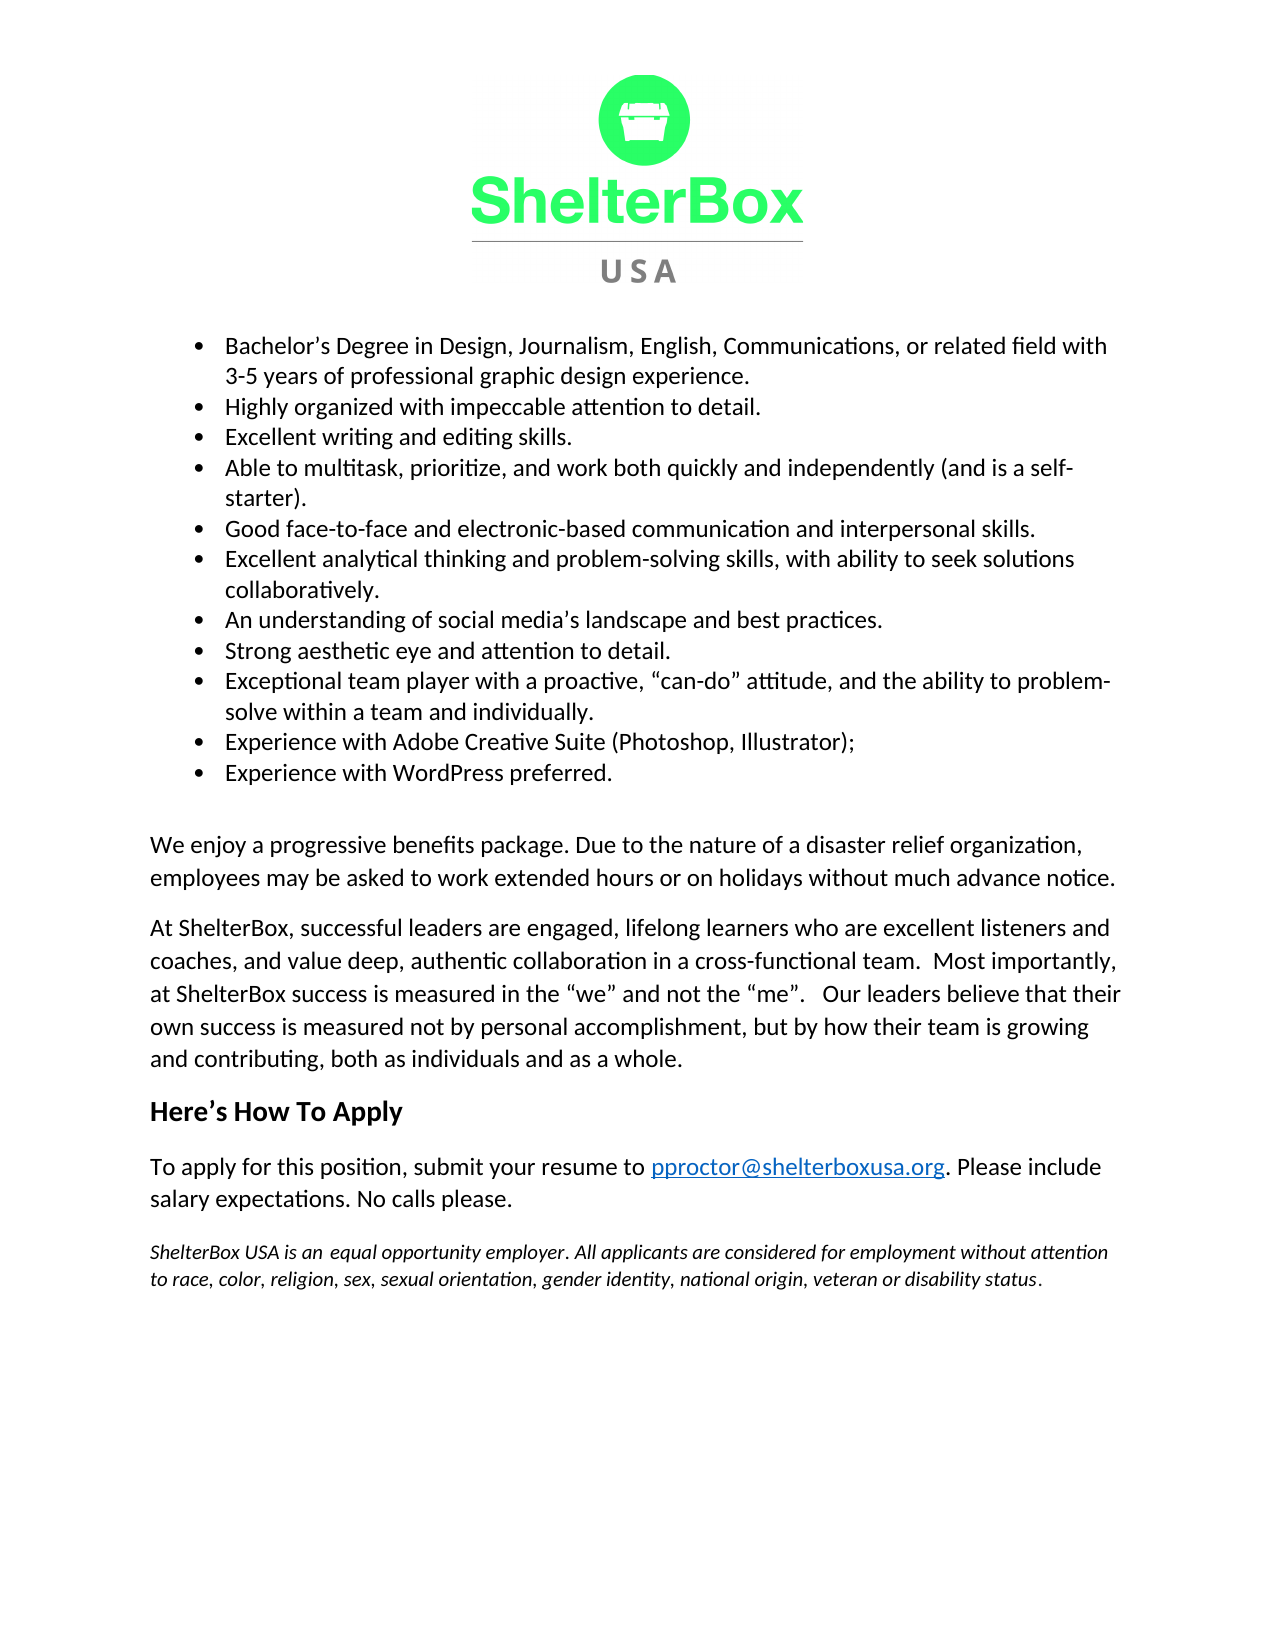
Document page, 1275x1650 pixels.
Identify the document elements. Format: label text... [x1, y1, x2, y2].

list An understanding of social media’s landscape and best practices. [195, 604, 1125, 635]
text We enjoy a progressive benefits package. Due to the nature of a disaster relief organization, employees may be asked to work extended hours or on holidays without much advance notice. [150, 829, 1125, 893]
list Excellent analytical thinking and problem-solving skills, with ability to seek solutions collaboratively. [195, 543, 1125, 604]
list Bachelor’s Degree in Design, Journalism, English, Communications, or related field with 3-5 years of professional graphic design experience. [195, 330, 1125, 391]
text To apply for this position, submit your resume to pproctor@shelterboxusa.org. Please include salary expectations. No calls please. [150, 1148, 1125, 1214]
text ShelterBox USA is an equal opportunity employer. All applicants are considered for employment without attention to race, color, religion, sex, sexual orientation, gender identity, national origin, veteran or disability status. [150, 1239, 1125, 1292]
list Highly organized with impeccable attention to detail. [195, 391, 1125, 421]
list Excellent writing and editing skills. [195, 421, 1125, 452]
text Here’s How To Apply [150, 1093, 1125, 1129]
list Experience with Adobe Creative Suite (Photoshop, Illustrator); [195, 727, 1125, 757]
list Able to multitask, prioritize, and work both quickly and independently (and is a self-starter). [195, 452, 1125, 513]
list Exceptional team player with a proactive, “can-do” attitude, and the ability to problem-solve within a team and individually. [195, 666, 1125, 727]
list Strong aesthetic eye and attention to detail. [195, 635, 1125, 666]
text At ShelterBox, successful leaders are engaged, lifelong learners who are excellent listeners and coaches, and value deep, authentic collaboration in a cross-functional team. Most importantly, at ShelterBox success is measured in the “we” and not the “me”. Our leaders believe that their own success is measured not by personal accomplishment, but by how their team is growing and contributing, both as individuals and as a whole. [150, 912, 1125, 1074]
list Good face-to-face and electronic-based communication and interpersonal skills. [195, 513, 1125, 543]
picture [471, 75, 804, 283]
list Experience with WordPress preferred. [195, 757, 1125, 788]
